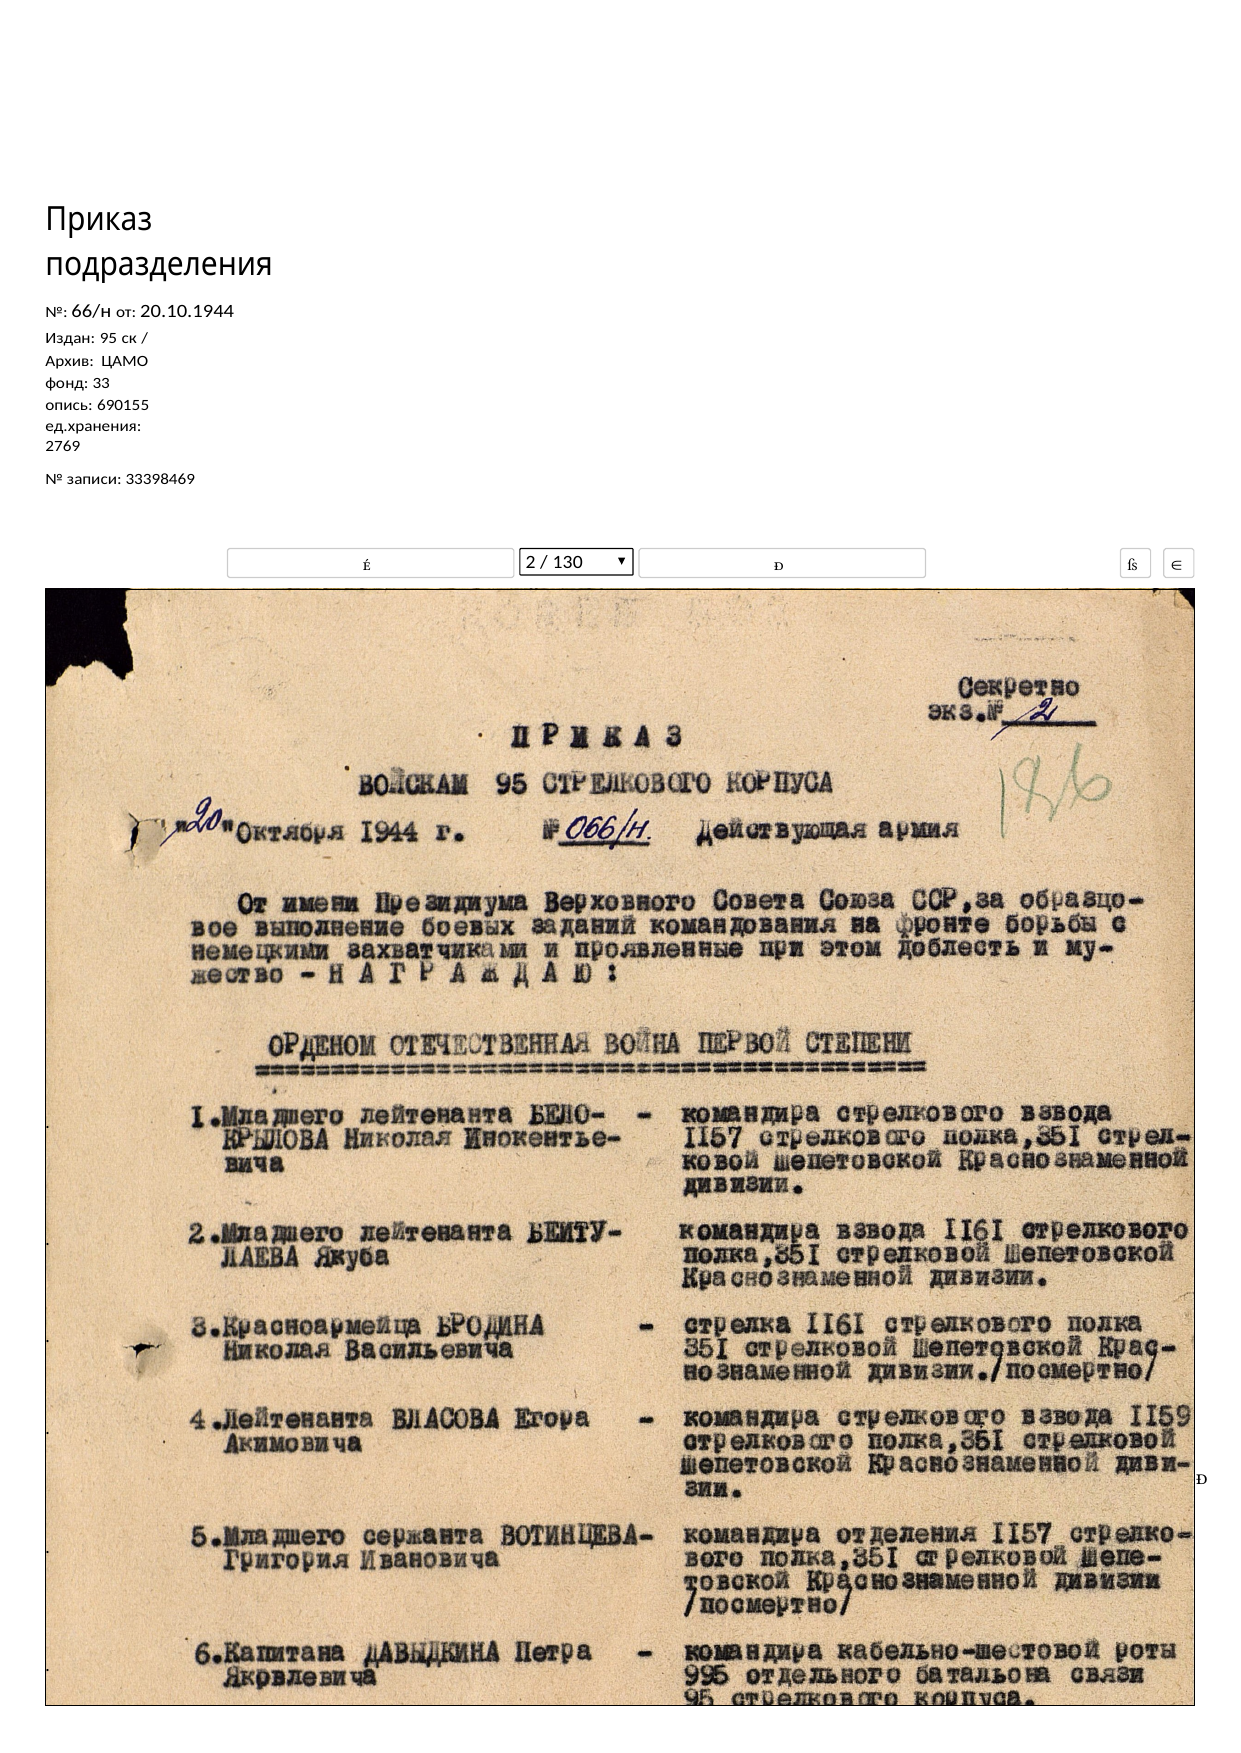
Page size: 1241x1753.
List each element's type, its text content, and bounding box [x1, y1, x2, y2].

picture [46, 1133, 1194, 1227]
text . [45, 1227, 1219, 1250]
subtitle . [45, 1110, 1219, 1133]
text опись: 690155 [45, 396, 150, 414]
text . [45, 1416, 1219, 1439]
text ед.хранения: 2769 [45, 417, 179, 455]
picture [46, 1439, 1194, 1465]
text №: 66/н от: 20.10.1944 [45, 299, 234, 322]
text Приказ подразделения [45, 195, 373, 286]
text № записи: 33398469 [45, 469, 196, 488]
picture [46, 1676, 1194, 1705]
picture [46, 590, 1194, 1110]
picture [46, 1489, 1194, 1535]
picture [46, 1558, 1194, 1653]
text Издан: 95 ск / Архив: ЦАМО фонд: 33 [45, 328, 148, 393]
text . [45, 1325, 1219, 1348]
picture [46, 1250, 1194, 1325]
text . [45, 1653, 1219, 1676]
subtitle . [45, 1535, 1219, 1558]
picture [46, 1348, 1194, 1416]
text  2 / 130    [362, 551, 1219, 575]
text  [33, 1465, 1207, 1489]
